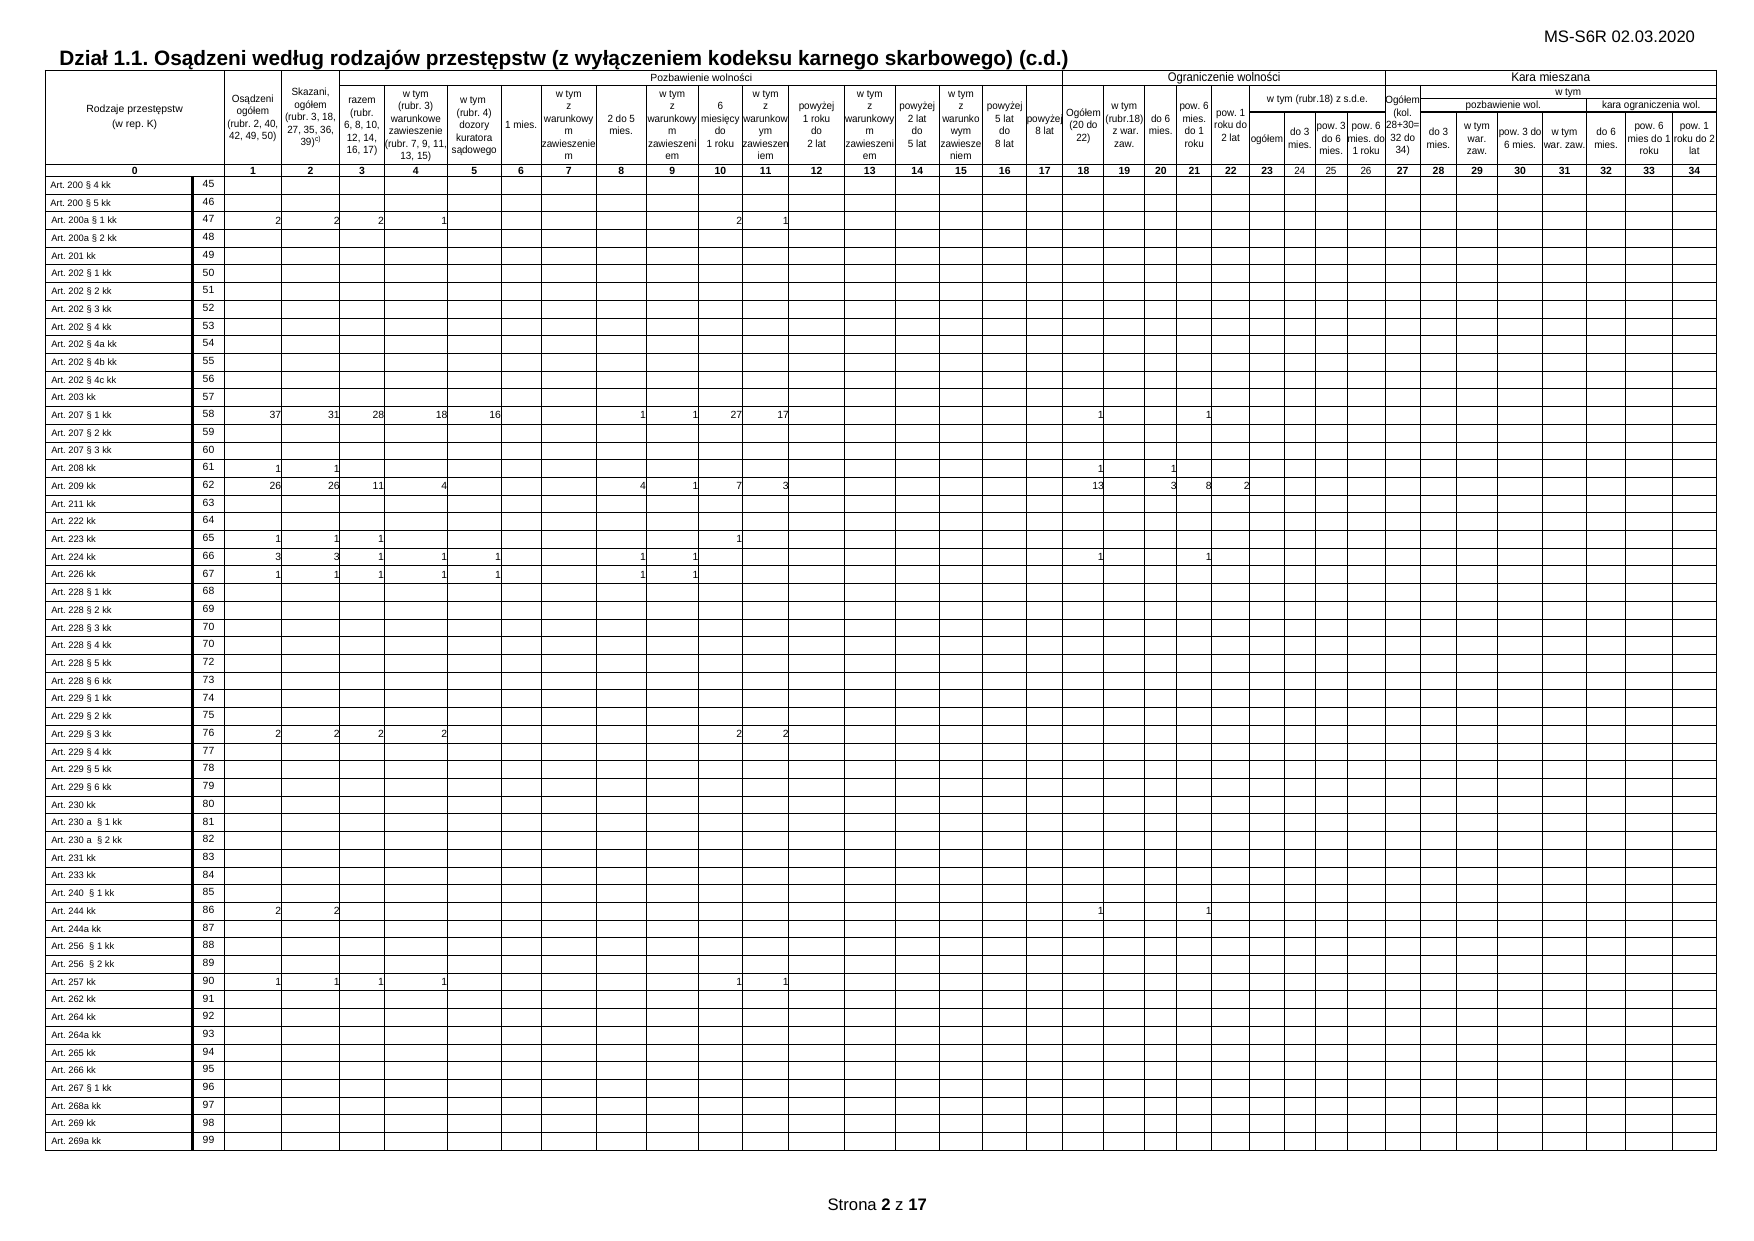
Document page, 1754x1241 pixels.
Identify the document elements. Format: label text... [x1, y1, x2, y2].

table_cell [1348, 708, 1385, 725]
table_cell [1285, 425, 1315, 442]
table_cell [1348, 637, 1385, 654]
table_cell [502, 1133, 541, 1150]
table_cell [1145, 407, 1176, 424]
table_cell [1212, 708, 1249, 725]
table_cell [1457, 301, 1497, 317]
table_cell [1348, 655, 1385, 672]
table_cell [1457, 372, 1497, 388]
table_cell Art. 202 § 4 kk [46, 319, 191, 335]
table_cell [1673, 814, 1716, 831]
table_cell [1386, 372, 1420, 388]
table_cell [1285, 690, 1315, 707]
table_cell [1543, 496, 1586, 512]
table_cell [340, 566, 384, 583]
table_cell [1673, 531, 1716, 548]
table_cell [542, 301, 596, 317]
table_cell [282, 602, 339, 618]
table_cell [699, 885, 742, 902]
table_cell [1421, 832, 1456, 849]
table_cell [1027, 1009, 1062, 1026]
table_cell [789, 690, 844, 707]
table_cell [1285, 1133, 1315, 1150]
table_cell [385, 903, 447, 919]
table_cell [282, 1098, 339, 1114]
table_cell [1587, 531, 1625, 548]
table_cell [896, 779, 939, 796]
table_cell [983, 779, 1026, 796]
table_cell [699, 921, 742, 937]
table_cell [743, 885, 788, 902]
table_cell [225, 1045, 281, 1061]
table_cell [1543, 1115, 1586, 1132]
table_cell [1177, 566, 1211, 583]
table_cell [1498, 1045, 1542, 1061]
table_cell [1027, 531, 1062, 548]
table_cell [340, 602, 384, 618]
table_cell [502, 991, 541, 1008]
table_cell [647, 248, 698, 264]
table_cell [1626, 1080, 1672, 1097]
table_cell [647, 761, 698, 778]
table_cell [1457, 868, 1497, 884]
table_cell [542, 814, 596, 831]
table_cell [1587, 372, 1625, 388]
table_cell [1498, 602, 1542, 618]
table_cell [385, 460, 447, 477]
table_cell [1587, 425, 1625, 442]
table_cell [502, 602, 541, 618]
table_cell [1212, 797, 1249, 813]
table_cell [845, 230, 895, 247]
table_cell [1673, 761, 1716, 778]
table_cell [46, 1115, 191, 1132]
table_cell [340, 354, 384, 371]
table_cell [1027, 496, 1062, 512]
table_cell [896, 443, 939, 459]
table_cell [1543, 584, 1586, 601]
table_cell [1250, 283, 1284, 300]
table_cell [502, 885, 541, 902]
table_cell razem (rubr. 6, 8, 10, 12, 14, 16, 17) [340, 86, 384, 164]
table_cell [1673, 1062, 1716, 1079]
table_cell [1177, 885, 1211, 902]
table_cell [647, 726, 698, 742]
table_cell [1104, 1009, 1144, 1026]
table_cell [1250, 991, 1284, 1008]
table_cell 31 [282, 407, 339, 424]
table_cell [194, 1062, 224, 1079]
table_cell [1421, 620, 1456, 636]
table_cell [789, 372, 844, 388]
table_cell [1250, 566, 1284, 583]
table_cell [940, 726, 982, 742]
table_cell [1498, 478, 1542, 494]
table_cell [1498, 336, 1542, 353]
table_cell [282, 195, 339, 211]
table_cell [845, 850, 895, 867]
table_cell [743, 336, 788, 353]
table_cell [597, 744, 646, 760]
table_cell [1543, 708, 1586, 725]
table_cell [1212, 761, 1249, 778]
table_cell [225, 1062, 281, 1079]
table_cell [340, 319, 384, 335]
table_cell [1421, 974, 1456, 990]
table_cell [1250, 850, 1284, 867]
table_cell [1177, 265, 1211, 282]
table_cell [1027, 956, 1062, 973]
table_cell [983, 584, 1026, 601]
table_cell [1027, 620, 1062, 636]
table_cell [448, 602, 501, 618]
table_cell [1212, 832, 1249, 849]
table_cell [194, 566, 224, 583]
table_cell [1626, 283, 1672, 300]
table_cell [448, 248, 501, 264]
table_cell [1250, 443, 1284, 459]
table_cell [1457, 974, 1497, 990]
table_cell [1145, 177, 1176, 193]
table_cell [1543, 230, 1586, 247]
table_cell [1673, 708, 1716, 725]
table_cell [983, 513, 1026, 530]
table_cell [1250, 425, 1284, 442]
table_cell Ogółem (20 do 22) [1063, 86, 1103, 164]
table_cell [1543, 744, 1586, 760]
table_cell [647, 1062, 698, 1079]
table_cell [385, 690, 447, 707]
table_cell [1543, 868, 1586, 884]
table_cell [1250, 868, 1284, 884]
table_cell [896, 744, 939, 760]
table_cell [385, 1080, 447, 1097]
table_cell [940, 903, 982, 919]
table_cell [699, 195, 742, 211]
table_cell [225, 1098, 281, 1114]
table_cell 46 [194, 195, 224, 211]
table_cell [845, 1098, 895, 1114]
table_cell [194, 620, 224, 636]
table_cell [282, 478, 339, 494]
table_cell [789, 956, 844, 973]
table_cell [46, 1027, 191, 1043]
table_cell [1386, 248, 1420, 264]
table_cell [983, 195, 1026, 211]
table_cell [940, 212, 982, 229]
table_cell [1626, 195, 1672, 211]
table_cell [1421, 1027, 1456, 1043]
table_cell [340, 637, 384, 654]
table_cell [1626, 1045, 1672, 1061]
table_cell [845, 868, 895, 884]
table_cell [385, 389, 447, 406]
table_cell [1348, 283, 1385, 300]
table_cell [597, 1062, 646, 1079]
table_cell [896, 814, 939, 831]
table_cell 58 [194, 407, 224, 424]
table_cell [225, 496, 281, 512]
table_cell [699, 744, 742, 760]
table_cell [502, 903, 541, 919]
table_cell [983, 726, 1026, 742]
table_cell 57 [194, 389, 224, 406]
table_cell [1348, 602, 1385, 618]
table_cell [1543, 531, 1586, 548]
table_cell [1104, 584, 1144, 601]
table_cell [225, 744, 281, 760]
table_cell [1145, 265, 1176, 282]
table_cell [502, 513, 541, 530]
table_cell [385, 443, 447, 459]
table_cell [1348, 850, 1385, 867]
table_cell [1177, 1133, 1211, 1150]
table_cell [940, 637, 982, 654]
table_cell [502, 283, 541, 300]
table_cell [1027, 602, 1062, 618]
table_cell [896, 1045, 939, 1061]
table_cell [1457, 177, 1497, 193]
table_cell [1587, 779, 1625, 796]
table_cell [225, 354, 281, 371]
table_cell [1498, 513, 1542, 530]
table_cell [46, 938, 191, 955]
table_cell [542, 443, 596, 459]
table_cell [1177, 354, 1211, 371]
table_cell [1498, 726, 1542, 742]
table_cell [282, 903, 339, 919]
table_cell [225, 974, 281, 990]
table_cell [1316, 389, 1347, 406]
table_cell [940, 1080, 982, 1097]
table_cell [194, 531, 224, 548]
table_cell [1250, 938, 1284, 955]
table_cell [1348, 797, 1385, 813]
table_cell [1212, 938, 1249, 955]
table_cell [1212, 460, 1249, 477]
table_cell [896, 389, 939, 406]
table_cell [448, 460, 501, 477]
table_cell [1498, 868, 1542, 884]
table_cell [1457, 389, 1497, 406]
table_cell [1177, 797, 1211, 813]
table_cell [983, 248, 1026, 264]
table_cell [448, 354, 501, 371]
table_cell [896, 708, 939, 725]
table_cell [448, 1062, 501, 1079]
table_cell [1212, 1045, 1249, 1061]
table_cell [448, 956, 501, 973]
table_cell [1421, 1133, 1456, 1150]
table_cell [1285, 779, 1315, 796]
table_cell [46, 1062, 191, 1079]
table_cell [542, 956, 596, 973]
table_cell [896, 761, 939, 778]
table_cell [1250, 265, 1284, 282]
table_cell [1626, 301, 1672, 317]
table_cell [542, 389, 596, 406]
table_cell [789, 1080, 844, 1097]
table_cell [1316, 265, 1347, 282]
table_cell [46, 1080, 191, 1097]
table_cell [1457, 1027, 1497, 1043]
table_cell w tym war. zaw. [1457, 113, 1497, 164]
table_cell [1104, 389, 1144, 406]
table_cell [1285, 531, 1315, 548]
table_cell [1316, 319, 1347, 335]
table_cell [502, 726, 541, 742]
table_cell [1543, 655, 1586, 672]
table_cell Art. 202 § 4b kk [46, 354, 191, 371]
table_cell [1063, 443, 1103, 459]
table_cell [502, 177, 541, 193]
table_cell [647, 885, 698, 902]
table_cell [845, 319, 895, 335]
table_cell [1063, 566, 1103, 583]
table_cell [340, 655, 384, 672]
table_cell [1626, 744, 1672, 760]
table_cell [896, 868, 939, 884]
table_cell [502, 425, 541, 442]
table_cell [1498, 248, 1542, 264]
table_cell [542, 248, 596, 264]
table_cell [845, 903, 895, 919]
table_cell Art. 200a § 1 kk [46, 212, 191, 229]
table_cell [1145, 212, 1176, 229]
table_cell [1027, 407, 1062, 424]
table_cell [448, 230, 501, 247]
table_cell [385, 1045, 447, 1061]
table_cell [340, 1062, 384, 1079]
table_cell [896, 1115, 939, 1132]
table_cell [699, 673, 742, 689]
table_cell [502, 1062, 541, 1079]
table_cell [1177, 248, 1211, 264]
table_cell [340, 265, 384, 282]
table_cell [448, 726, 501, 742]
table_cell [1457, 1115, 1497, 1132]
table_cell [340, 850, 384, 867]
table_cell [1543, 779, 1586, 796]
table_cell [1626, 372, 1672, 388]
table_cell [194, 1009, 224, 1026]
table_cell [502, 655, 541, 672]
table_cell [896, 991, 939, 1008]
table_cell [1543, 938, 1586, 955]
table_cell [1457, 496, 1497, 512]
table_cell [597, 336, 646, 353]
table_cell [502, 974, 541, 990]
table_cell [1212, 389, 1249, 406]
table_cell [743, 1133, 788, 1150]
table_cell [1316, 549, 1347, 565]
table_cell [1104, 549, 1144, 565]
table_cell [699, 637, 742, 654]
table_cell [1673, 336, 1716, 353]
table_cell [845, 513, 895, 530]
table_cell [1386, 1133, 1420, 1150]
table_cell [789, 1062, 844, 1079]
table_cell [699, 354, 742, 371]
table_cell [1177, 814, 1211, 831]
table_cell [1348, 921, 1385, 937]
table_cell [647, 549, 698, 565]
table_cell [1177, 212, 1211, 229]
table_cell [1063, 319, 1103, 335]
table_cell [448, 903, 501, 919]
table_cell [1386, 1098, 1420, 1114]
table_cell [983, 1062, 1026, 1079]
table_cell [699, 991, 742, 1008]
table_cell [340, 283, 384, 300]
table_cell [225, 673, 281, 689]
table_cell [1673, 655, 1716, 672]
table_cell [940, 265, 982, 282]
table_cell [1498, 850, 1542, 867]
table_cell [699, 230, 742, 247]
table_cell [1626, 230, 1672, 247]
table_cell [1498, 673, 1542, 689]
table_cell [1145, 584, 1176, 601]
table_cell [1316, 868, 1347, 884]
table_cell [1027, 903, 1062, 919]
table_cell [789, 177, 844, 193]
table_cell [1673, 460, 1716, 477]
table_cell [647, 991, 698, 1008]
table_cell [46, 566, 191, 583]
table_cell [789, 301, 844, 317]
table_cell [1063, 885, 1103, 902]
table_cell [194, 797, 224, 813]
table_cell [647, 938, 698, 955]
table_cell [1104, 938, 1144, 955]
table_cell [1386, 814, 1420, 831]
table_cell [699, 283, 742, 300]
table_cell [1348, 372, 1385, 388]
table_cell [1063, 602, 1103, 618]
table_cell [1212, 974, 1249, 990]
table_cell [542, 212, 596, 229]
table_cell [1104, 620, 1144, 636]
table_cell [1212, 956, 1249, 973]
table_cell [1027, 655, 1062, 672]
table_cell [1316, 372, 1347, 388]
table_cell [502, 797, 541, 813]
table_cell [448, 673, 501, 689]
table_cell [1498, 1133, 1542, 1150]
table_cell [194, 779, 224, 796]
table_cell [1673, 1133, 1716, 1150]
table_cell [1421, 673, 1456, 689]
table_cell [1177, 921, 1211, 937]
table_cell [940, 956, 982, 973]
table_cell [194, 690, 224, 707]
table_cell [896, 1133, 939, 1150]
table_cell [1285, 301, 1315, 317]
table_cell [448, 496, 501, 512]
table_cell [1673, 372, 1716, 388]
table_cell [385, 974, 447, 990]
table_cell [385, 301, 447, 317]
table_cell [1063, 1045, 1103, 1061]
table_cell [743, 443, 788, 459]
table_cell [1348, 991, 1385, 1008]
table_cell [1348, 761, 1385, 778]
table_cell [1285, 265, 1315, 282]
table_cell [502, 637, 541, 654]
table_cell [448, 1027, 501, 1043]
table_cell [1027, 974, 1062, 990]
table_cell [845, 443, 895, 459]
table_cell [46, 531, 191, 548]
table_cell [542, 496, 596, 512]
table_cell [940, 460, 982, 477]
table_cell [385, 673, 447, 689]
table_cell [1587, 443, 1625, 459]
table_cell [1421, 354, 1456, 371]
table_cell [647, 212, 698, 229]
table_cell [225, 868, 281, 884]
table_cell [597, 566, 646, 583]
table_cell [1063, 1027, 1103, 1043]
table_cell [1673, 195, 1716, 211]
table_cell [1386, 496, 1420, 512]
table_cell [282, 336, 339, 353]
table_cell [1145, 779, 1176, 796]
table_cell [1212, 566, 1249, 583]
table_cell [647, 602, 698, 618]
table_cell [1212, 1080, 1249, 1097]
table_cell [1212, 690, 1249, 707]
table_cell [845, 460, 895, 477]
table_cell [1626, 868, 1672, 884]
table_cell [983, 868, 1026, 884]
table_cell [1587, 195, 1625, 211]
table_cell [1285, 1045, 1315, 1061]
table_cell [983, 389, 1026, 406]
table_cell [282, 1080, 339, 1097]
table_cell [789, 319, 844, 335]
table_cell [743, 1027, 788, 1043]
table_cell [542, 319, 596, 335]
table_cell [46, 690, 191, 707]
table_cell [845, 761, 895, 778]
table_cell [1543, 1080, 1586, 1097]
table_cell [1386, 283, 1420, 300]
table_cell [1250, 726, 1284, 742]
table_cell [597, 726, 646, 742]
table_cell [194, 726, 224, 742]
table_cell [1063, 354, 1103, 371]
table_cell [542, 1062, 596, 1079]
table_cell [340, 195, 384, 211]
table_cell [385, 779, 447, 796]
table_cell [1626, 354, 1672, 371]
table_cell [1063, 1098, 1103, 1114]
table_cell [1250, 230, 1284, 247]
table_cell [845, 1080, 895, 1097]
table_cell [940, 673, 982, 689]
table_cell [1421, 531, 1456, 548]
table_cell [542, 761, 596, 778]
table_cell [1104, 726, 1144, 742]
table_cell [1145, 195, 1176, 211]
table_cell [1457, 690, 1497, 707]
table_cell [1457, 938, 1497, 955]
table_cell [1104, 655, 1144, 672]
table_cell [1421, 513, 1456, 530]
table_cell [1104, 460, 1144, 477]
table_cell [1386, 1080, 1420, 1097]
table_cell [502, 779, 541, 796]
table_cell [502, 265, 541, 282]
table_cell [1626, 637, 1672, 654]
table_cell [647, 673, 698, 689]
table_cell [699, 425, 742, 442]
table_cell 2 [699, 212, 742, 229]
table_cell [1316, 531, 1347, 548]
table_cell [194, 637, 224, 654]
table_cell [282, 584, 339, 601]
table_cell [896, 195, 939, 211]
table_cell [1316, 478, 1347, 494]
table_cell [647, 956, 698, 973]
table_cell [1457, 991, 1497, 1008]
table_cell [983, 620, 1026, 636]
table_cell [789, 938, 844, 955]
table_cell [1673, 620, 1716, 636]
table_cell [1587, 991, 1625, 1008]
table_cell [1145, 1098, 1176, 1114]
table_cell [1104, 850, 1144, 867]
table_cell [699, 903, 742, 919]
table_cell [1063, 212, 1103, 229]
table_cell [940, 301, 982, 317]
table_cell 1 [1063, 407, 1103, 424]
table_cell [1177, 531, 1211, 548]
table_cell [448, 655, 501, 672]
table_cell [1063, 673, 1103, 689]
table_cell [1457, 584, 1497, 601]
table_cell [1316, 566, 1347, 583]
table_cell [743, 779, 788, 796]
table_cell [385, 195, 447, 211]
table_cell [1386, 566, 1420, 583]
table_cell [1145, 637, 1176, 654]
table_cell [502, 389, 541, 406]
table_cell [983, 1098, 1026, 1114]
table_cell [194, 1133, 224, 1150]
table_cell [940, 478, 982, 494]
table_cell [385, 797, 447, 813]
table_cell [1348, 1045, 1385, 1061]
table_cell [1543, 354, 1586, 371]
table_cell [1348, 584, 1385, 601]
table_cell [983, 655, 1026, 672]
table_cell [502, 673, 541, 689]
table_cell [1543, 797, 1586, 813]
table_cell [1543, 301, 1586, 317]
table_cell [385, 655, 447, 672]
table_cell [647, 177, 698, 193]
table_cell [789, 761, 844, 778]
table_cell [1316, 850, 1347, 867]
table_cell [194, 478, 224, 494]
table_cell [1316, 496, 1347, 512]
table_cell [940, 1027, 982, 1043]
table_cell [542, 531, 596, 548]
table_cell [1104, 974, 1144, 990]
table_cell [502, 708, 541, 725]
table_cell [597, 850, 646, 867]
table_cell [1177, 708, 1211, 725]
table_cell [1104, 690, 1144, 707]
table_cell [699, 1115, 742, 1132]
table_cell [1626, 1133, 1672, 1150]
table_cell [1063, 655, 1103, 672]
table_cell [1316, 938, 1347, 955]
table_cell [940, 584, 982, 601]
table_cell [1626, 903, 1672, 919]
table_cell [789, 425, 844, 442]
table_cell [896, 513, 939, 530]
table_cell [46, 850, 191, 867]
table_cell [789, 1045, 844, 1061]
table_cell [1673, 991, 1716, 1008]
table_cell [699, 301, 742, 317]
table_cell [1145, 336, 1176, 353]
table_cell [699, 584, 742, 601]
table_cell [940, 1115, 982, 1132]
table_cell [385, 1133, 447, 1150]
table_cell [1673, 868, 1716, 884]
table_cell [1316, 407, 1347, 424]
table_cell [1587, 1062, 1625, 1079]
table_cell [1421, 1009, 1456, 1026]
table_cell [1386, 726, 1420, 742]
table_header Skazani, ogółem (rubr. 3, 18, 27, 35, 36, 39)c) [282, 71, 339, 164]
table_cell [1673, 230, 1716, 247]
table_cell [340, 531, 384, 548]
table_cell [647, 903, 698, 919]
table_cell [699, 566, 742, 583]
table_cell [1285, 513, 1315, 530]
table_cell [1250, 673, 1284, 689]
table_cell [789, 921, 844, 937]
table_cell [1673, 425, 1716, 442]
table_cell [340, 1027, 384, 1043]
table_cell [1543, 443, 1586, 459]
table_cell [1673, 265, 1716, 282]
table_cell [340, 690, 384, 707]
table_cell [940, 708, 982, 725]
table_cell [1673, 283, 1716, 300]
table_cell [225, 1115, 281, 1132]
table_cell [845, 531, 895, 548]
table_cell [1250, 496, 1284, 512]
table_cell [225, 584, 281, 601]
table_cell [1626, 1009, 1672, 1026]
table_cell [597, 212, 646, 229]
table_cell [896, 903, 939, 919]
table_cell [1285, 372, 1315, 388]
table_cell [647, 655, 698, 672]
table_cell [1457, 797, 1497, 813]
table_cell [743, 283, 788, 300]
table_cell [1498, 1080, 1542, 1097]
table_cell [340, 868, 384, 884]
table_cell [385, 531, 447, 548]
table_cell [502, 230, 541, 247]
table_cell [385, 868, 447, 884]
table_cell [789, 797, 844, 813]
table_cell [1212, 212, 1249, 229]
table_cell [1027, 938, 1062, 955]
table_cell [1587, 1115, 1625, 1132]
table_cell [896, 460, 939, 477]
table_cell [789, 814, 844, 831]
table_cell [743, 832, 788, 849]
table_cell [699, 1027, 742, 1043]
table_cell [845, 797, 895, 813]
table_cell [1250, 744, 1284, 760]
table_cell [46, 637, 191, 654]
table_cell Art. 207 § 2 kk [46, 425, 191, 441]
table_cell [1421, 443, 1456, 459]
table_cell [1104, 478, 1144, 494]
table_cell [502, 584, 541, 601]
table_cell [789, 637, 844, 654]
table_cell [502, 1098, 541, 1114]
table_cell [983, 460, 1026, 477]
table_cell [385, 372, 447, 388]
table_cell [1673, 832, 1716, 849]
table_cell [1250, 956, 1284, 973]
table_cell Art. 202 § 2 kk [46, 283, 191, 300]
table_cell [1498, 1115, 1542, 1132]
table_cell [1386, 336, 1420, 353]
table_cell do 3 mies. [1421, 113, 1456, 164]
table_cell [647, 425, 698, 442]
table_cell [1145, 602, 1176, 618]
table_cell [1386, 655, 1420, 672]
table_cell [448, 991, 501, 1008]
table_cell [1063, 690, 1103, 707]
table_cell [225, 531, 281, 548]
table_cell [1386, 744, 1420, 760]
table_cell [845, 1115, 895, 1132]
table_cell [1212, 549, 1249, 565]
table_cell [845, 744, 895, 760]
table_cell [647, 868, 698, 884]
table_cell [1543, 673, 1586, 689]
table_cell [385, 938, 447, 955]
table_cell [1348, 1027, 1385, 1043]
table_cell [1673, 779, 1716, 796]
table_cell ogółem [1250, 113, 1284, 164]
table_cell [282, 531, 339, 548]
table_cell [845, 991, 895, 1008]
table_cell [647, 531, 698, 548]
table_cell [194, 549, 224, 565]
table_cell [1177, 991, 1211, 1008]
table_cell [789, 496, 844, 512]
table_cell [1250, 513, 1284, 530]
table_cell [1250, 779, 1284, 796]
table_cell Ogółem (kol. 28+30=32 do 34) [1386, 86, 1420, 164]
table_cell [1543, 265, 1586, 282]
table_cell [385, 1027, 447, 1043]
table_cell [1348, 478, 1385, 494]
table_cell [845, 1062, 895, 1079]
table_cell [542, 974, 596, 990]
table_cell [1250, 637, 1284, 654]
table_cell [1177, 283, 1211, 300]
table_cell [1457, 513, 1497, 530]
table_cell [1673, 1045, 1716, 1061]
table_cell [1457, 248, 1497, 264]
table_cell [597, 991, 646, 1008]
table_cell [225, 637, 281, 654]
table_cell [789, 230, 844, 247]
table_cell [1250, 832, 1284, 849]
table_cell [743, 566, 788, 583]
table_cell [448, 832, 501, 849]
table_cell [1027, 177, 1062, 193]
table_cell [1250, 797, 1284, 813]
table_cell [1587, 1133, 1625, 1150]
table_cell do 3 mies. [1285, 113, 1315, 164]
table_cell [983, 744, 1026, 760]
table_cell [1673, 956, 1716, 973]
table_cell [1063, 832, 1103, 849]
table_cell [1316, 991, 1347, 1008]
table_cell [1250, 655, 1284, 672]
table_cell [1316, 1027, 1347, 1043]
table_cell Art. 202 § 4c kk [46, 372, 191, 388]
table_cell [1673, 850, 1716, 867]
table_cell Art. 200a § 2 kk [46, 230, 191, 247]
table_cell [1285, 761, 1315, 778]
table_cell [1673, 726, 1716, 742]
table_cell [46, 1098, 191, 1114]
table_cell [225, 336, 281, 353]
table_cell [1316, 195, 1347, 211]
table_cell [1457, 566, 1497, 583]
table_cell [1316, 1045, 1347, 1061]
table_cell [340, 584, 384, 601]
table_cell [542, 407, 596, 424]
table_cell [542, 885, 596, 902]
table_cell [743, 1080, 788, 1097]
table_cell [1348, 248, 1385, 264]
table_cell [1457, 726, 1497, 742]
table_cell [940, 283, 982, 300]
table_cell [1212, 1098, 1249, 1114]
table_cell 2 do 5 mies. [597, 86, 646, 164]
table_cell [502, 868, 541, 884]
table_cell [1421, 301, 1456, 317]
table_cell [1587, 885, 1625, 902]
table_cell [1104, 283, 1144, 300]
table_cell [1104, 230, 1144, 247]
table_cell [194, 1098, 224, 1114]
table_cell [1145, 230, 1176, 247]
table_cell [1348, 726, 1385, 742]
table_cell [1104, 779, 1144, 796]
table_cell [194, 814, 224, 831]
table_cell [1421, 389, 1456, 406]
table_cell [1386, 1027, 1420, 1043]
table_cell [1104, 265, 1144, 282]
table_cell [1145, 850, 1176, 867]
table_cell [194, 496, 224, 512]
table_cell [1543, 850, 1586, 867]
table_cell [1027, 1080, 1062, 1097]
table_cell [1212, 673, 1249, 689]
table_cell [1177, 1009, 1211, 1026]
table_cell [647, 389, 698, 406]
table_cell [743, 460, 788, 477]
table_cell [225, 248, 281, 264]
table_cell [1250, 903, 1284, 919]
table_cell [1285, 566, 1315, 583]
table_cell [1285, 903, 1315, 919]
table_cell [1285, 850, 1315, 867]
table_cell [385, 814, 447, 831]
table_cell [940, 230, 982, 247]
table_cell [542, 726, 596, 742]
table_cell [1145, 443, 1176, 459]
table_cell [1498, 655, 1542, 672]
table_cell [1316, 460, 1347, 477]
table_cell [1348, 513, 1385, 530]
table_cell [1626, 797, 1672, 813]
table_cell [1250, 354, 1284, 371]
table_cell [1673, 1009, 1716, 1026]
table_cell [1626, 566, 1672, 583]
table_cell [983, 212, 1026, 229]
table_cell [1063, 248, 1103, 264]
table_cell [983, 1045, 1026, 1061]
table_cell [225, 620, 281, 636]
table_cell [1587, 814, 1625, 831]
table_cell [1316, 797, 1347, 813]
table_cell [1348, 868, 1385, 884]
table_cell [340, 177, 384, 193]
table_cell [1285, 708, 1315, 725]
table_cell [1587, 177, 1625, 193]
table_cell do 6 mies. [1587, 113, 1625, 164]
table_cell [983, 319, 1026, 335]
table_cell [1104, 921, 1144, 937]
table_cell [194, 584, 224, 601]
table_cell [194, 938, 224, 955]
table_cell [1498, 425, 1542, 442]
table_cell [699, 372, 742, 388]
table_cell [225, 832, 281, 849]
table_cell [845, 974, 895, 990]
table_cell [282, 265, 339, 282]
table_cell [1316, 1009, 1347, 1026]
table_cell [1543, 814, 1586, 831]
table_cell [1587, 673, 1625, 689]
table_cell [1543, 283, 1586, 300]
table_cell [1587, 212, 1625, 229]
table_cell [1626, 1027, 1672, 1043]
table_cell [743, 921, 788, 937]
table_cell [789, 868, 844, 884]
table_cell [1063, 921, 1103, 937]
table_cell [1348, 336, 1385, 353]
table_cell [448, 389, 501, 406]
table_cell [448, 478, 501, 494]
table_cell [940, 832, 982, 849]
table_cell w tym z warunkowym zawieszeniem [940, 86, 982, 164]
table_cell [647, 336, 698, 353]
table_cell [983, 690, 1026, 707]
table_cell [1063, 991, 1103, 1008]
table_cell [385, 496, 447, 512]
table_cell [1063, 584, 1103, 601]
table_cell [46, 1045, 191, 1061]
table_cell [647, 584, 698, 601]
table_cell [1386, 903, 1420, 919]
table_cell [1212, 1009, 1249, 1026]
table_cell [1498, 319, 1542, 335]
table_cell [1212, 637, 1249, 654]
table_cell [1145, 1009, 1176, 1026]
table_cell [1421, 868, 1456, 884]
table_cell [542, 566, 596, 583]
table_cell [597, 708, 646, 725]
table_cell do 6 mies. [1145, 86, 1176, 164]
table_cell [1421, 177, 1456, 193]
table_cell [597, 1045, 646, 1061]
table_cell powyżej 2 lat do 5 lat [896, 86, 939, 164]
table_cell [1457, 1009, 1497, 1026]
table_cell 1 mies. [502, 86, 541, 164]
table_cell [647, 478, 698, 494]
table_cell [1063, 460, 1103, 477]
table_cell [225, 372, 281, 388]
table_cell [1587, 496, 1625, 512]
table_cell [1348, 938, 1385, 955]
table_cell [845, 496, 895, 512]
table_cell [1250, 372, 1284, 388]
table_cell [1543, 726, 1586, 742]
table_cell w tym (rubr.18) z war. zaw. [1104, 86, 1144, 164]
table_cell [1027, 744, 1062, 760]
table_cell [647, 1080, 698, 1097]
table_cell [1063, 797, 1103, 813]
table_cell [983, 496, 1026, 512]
table_cell [225, 265, 281, 282]
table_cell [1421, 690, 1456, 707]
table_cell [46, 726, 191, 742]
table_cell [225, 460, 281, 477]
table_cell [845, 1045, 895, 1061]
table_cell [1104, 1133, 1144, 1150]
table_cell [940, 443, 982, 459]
table_cell [983, 301, 1026, 317]
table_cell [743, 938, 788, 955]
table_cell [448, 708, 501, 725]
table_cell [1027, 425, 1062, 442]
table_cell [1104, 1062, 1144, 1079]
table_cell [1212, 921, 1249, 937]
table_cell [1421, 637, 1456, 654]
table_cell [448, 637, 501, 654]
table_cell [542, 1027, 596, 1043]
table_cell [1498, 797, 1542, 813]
table_cell [1027, 301, 1062, 317]
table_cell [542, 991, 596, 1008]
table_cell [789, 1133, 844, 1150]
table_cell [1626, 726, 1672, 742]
table_cell [1285, 389, 1315, 406]
table_cell [1348, 354, 1385, 371]
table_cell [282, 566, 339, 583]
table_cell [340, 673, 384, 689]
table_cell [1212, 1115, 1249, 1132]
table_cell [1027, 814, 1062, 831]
table_header Osądzeni ogółem (rubr. 2, 40, 42, 49, 50) [225, 71, 281, 164]
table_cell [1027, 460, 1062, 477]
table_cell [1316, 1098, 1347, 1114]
table_cell Art. 207 § 1 kk [46, 407, 191, 424]
table_cell [1027, 283, 1062, 300]
table_cell [1626, 336, 1672, 353]
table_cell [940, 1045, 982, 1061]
table_cell [1027, 389, 1062, 406]
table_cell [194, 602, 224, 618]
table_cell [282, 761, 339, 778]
table_cell 18 [385, 407, 447, 424]
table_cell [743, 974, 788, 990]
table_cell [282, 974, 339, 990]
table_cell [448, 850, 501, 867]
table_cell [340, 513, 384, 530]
table_cell 55 [194, 354, 224, 371]
table_cell [542, 265, 596, 282]
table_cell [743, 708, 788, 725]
table_cell [1104, 407, 1144, 424]
table_cell [1421, 248, 1456, 264]
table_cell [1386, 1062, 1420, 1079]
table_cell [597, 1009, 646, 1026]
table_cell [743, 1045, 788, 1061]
table_header Ograniczenie wolności [1063, 71, 1385, 85]
table_cell [1250, 407, 1284, 424]
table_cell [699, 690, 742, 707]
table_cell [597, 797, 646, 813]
table_cell [1587, 283, 1625, 300]
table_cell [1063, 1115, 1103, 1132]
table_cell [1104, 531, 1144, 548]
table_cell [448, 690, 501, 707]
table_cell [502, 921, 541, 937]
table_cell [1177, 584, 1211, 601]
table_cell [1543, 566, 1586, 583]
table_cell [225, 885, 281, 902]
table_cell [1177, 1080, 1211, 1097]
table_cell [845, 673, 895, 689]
table_cell [1212, 230, 1249, 247]
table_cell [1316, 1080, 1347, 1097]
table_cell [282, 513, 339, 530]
table_cell [1673, 248, 1716, 264]
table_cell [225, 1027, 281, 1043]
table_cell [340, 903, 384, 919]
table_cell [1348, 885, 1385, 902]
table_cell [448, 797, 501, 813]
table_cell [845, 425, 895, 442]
table_cell [1348, 301, 1385, 317]
table_cell w tym (rubr. 4) dozory kuratora sądowego [448, 86, 501, 164]
table_cell [896, 319, 939, 335]
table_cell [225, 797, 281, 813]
table_cell [1212, 319, 1249, 335]
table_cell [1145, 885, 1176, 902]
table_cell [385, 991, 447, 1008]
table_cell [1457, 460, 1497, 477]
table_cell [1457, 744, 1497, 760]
table_cell 1 [1177, 407, 1211, 424]
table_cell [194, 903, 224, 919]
table_cell [448, 336, 501, 353]
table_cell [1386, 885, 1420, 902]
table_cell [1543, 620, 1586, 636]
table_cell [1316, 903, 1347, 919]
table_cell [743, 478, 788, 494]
table_cell [845, 212, 895, 229]
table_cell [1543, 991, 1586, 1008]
table_cell [1063, 177, 1103, 193]
table_cell [1498, 301, 1542, 317]
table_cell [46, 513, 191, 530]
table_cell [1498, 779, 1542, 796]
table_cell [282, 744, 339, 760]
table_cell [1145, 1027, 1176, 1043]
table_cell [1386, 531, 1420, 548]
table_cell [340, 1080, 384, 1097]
table_cell [1673, 177, 1716, 193]
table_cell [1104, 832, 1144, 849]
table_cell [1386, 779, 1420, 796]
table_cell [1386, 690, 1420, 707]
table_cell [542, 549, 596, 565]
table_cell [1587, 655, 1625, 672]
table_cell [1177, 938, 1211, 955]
table_cell [282, 301, 339, 317]
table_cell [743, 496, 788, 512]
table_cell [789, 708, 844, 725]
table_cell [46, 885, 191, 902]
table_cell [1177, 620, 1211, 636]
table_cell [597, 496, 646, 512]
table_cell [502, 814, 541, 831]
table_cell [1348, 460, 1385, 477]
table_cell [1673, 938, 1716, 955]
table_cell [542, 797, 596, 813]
table_cell [282, 248, 339, 264]
table_cell [1177, 301, 1211, 317]
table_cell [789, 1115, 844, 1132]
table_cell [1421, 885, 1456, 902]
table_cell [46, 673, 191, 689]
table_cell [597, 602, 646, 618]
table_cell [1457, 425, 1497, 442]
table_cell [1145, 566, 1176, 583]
table_cell [940, 389, 982, 406]
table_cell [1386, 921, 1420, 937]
table_cell [743, 319, 788, 335]
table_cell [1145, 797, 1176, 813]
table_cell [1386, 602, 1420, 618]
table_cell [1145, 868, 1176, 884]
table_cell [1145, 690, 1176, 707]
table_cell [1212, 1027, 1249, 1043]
table_cell [1104, 319, 1144, 335]
table_cell [1386, 354, 1420, 371]
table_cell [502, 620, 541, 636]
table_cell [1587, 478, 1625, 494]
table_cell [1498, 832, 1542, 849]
table_cell [502, 354, 541, 371]
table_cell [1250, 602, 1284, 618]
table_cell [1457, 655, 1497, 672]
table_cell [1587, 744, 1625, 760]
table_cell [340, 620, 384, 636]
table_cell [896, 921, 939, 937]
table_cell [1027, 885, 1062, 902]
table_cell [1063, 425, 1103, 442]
table_cell [1285, 248, 1315, 264]
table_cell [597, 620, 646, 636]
table_cell [1285, 319, 1315, 335]
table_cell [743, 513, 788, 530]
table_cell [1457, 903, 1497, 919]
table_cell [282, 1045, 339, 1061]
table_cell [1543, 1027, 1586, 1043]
table_cell [1177, 195, 1211, 211]
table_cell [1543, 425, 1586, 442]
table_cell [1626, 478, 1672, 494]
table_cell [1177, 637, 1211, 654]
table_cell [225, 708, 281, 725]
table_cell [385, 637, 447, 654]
table_cell [1316, 336, 1347, 353]
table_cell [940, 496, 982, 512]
table_cell pow. 3 do 6 mies. [1498, 113, 1542, 164]
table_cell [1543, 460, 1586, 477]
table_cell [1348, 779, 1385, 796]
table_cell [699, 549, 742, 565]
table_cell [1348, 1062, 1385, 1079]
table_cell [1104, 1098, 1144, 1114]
table_cell [1063, 336, 1103, 353]
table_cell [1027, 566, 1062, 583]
table_cell Art. 201 kk [46, 248, 191, 264]
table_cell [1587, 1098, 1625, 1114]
table_cell [1250, 319, 1284, 335]
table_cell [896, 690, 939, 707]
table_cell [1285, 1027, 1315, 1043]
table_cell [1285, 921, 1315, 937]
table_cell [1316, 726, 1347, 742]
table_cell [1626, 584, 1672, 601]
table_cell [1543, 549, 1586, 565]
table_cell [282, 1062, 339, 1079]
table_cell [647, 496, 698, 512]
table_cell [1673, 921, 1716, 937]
table_cell [1626, 319, 1672, 335]
table_cell [845, 248, 895, 264]
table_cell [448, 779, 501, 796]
table_cell [845, 265, 895, 282]
table_cell 54 [194, 336, 224, 353]
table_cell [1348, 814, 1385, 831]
table_cell [647, 283, 698, 300]
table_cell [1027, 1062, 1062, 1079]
table_cell [699, 177, 742, 193]
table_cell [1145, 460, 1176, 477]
table_cell [1457, 283, 1497, 300]
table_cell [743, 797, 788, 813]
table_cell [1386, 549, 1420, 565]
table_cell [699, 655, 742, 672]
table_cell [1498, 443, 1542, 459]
table_cell [340, 389, 384, 406]
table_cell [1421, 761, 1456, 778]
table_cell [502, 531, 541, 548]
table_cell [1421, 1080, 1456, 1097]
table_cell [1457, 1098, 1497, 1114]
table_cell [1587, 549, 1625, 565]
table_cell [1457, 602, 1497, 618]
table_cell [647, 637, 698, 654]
table_cell [597, 177, 646, 193]
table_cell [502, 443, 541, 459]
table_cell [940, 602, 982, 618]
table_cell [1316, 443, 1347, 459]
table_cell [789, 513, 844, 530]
table_cell [1498, 372, 1542, 388]
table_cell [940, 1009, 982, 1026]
table_cell 53 [194, 319, 224, 335]
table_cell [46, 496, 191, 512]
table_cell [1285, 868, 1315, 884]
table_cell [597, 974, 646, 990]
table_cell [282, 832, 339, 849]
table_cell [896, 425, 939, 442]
table_cell [1104, 177, 1144, 193]
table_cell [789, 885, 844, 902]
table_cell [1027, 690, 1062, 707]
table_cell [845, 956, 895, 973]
table_cell [1285, 230, 1315, 247]
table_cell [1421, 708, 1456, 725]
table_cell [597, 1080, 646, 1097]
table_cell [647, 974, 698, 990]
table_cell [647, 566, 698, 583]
table_cell [1386, 177, 1420, 193]
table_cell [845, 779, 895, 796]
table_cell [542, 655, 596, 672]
table_cell 1 [647, 407, 698, 424]
table_cell [1027, 195, 1062, 211]
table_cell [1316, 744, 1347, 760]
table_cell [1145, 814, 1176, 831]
table_cell [789, 283, 844, 300]
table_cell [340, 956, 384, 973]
table_cell [1386, 265, 1420, 282]
table_cell [1587, 407, 1625, 424]
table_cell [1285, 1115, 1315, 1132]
table_header Kara mieszana [1386, 71, 1716, 85]
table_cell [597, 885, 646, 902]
table_cell [1250, 177, 1284, 193]
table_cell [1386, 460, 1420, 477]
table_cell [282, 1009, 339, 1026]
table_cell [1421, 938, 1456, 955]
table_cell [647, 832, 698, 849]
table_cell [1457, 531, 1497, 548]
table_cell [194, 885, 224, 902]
table_cell 59 [194, 425, 224, 441]
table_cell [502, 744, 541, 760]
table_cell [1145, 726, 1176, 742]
table_cell 1 [743, 212, 788, 229]
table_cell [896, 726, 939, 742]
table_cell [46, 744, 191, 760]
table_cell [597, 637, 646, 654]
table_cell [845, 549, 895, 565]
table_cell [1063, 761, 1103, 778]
table_cell [597, 319, 646, 335]
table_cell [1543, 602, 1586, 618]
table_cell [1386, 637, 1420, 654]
table_cell powyżej 1 roku do 2 lat [789, 86, 844, 164]
table_cell [1212, 195, 1249, 211]
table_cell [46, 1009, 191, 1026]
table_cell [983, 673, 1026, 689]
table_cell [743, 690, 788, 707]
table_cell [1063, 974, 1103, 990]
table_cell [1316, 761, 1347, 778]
table_cell [502, 212, 541, 229]
table_cell [1348, 319, 1385, 335]
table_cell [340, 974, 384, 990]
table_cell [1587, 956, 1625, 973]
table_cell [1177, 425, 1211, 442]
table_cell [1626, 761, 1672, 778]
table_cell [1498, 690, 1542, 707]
table_cell [940, 177, 982, 193]
table_cell [1457, 212, 1497, 229]
table_cell [1543, 177, 1586, 193]
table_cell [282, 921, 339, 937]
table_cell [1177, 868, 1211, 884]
table_cell [1626, 389, 1672, 406]
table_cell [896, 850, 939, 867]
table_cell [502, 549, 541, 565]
table_cell [1250, 195, 1284, 211]
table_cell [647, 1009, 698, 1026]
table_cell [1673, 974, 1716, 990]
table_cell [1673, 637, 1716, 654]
table_cell [1673, 389, 1716, 406]
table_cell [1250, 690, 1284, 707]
table_cell [743, 301, 788, 317]
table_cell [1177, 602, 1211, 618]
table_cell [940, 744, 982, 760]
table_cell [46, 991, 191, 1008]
table_cell [699, 265, 742, 282]
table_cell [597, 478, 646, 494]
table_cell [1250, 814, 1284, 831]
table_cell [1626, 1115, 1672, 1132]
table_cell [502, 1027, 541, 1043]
table_cell [896, 283, 939, 300]
table_cell [647, 319, 698, 335]
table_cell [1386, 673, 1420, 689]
table_cell [597, 230, 646, 247]
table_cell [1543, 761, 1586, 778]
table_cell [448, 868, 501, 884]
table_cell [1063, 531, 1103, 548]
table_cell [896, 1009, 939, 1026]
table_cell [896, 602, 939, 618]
table_cell [542, 336, 596, 353]
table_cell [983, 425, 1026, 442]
table_cell [896, 177, 939, 193]
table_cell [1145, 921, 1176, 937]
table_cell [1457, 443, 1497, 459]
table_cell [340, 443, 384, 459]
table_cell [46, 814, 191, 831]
table_cell [1285, 336, 1315, 353]
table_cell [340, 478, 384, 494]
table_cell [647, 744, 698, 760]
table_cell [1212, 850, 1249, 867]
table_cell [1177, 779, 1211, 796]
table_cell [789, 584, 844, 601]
table_cell [983, 283, 1026, 300]
table_cell [385, 319, 447, 335]
table_cell [502, 407, 541, 424]
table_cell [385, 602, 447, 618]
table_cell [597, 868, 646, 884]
table_cell [225, 301, 281, 317]
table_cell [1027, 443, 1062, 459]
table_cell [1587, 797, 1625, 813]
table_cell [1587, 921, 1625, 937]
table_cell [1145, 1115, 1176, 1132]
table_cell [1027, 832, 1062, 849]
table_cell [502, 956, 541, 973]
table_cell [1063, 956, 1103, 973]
table_cell [1285, 407, 1315, 424]
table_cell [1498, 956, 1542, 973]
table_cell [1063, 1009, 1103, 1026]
table_cell [1027, 248, 1062, 264]
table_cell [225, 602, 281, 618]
table_cell Art. 200 § 5 kk [46, 195, 191, 211]
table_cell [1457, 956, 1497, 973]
table_cell [597, 283, 646, 300]
table_cell [1316, 301, 1347, 317]
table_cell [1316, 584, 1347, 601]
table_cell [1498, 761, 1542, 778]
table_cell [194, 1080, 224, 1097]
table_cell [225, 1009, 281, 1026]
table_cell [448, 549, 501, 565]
table_cell [789, 354, 844, 371]
table_cell [1104, 301, 1144, 317]
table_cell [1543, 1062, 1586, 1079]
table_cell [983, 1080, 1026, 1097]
table_cell Art. 203 kk [46, 389, 191, 406]
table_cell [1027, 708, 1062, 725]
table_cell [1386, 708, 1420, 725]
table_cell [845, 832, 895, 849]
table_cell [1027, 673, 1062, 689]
table_cell [1250, 389, 1284, 406]
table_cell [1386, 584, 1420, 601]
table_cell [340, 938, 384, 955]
table_cell [282, 425, 339, 441]
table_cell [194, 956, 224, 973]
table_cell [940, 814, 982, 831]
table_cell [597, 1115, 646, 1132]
table_cell [1421, 212, 1456, 229]
table_cell [1348, 230, 1385, 247]
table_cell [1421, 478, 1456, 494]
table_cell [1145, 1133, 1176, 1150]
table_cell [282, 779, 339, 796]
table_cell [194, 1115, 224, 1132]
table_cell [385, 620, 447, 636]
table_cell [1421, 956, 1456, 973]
table_cell w tym (rubr. 3) warunkowe zawieszenie (rubr. 7, 9, 11, 13, 15) [385, 86, 447, 164]
table_cell [1587, 319, 1625, 335]
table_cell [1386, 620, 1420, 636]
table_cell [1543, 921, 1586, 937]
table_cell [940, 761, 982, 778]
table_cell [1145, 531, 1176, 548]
table_cell Art. 200 § 4 kk [46, 177, 191, 193]
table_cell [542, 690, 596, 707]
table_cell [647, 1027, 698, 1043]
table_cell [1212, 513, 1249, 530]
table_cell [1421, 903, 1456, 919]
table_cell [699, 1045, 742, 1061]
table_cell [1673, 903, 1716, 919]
table_cell [502, 248, 541, 264]
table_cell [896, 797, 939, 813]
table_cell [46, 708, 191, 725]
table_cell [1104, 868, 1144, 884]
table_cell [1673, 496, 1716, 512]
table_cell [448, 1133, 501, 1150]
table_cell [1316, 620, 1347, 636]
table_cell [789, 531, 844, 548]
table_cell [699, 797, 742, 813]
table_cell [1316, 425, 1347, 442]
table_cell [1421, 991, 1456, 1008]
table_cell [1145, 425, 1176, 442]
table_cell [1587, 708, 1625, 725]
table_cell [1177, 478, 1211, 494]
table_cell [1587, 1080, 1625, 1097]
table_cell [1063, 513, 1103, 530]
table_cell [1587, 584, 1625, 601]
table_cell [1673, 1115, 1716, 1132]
table_cell [542, 195, 596, 211]
table_cell [1104, 195, 1144, 211]
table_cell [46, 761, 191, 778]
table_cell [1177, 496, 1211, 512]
table_cell 51 [194, 283, 224, 300]
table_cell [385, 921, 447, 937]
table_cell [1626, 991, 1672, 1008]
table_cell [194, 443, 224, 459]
table_cell [789, 212, 844, 229]
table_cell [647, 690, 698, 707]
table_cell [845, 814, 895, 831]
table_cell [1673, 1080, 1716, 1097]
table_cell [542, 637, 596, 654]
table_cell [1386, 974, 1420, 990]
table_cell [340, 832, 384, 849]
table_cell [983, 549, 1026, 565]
table_cell [647, 301, 698, 317]
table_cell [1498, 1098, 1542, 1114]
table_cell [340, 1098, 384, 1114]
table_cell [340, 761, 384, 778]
table_cell [983, 372, 1026, 388]
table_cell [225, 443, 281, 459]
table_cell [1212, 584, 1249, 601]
table_cell [1421, 372, 1456, 388]
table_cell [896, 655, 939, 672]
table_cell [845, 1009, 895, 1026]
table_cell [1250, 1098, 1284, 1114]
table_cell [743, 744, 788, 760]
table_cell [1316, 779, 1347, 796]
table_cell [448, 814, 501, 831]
table_cell [502, 301, 541, 317]
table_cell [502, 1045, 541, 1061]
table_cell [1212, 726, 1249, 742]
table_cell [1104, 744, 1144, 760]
table_cell 1 [597, 407, 646, 424]
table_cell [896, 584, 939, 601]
table_cell [845, 336, 895, 353]
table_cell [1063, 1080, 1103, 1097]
table_cell [1587, 301, 1625, 317]
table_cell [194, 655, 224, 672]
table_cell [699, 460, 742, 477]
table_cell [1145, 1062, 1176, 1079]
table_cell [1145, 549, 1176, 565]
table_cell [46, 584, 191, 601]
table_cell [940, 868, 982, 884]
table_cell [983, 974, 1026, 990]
table_cell [1250, 301, 1284, 317]
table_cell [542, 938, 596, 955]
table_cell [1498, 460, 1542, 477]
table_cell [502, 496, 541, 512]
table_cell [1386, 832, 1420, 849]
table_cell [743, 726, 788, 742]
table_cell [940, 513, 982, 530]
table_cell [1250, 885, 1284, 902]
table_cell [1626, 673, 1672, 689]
table_cell [743, 372, 788, 388]
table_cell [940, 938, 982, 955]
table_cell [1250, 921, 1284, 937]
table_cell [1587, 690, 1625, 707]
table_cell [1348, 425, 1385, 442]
table_cell [896, 212, 939, 229]
table_cell [1027, 354, 1062, 371]
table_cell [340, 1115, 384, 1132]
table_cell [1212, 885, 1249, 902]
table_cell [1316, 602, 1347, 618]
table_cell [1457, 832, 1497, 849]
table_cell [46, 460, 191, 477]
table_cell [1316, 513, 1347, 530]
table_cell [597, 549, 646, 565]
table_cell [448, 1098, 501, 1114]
table_cell [340, 425, 384, 441]
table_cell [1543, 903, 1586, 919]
table_cell [597, 248, 646, 264]
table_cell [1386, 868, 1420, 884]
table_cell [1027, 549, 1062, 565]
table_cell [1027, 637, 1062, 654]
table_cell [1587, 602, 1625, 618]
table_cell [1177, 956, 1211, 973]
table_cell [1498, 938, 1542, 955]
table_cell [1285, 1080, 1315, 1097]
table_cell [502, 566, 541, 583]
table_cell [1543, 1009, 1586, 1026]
table_cell [1626, 265, 1672, 282]
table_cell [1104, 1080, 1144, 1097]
table_cell [699, 389, 742, 406]
table_cell [1316, 283, 1347, 300]
table_cell [597, 354, 646, 371]
table_cell [385, 265, 447, 282]
table_cell [699, 319, 742, 335]
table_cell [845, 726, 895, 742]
table_cell [1673, 407, 1716, 424]
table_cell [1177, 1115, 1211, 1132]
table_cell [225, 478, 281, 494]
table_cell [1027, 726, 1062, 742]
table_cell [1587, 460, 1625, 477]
table_cell [845, 301, 895, 317]
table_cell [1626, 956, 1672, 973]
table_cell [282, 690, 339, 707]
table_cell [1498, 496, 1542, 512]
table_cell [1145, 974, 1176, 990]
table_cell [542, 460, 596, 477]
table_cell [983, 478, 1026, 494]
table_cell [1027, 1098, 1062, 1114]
table_cell [743, 248, 788, 264]
table_cell [225, 177, 281, 193]
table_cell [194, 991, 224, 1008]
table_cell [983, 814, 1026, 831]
table_cell [1626, 407, 1672, 424]
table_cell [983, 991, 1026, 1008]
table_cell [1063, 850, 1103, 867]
table_cell [1063, 301, 1103, 317]
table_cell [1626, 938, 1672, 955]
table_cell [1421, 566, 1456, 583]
table_cell [1027, 230, 1062, 247]
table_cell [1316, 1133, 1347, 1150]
table_cell [1104, 336, 1144, 353]
table_cell 48 [194, 230, 224, 247]
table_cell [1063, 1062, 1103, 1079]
table_cell [1145, 283, 1176, 300]
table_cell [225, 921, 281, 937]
table_cell [1063, 265, 1103, 282]
table_cell [1543, 407, 1586, 424]
table_cell [983, 354, 1026, 371]
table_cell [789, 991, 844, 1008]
table_cell [983, 177, 1026, 193]
table_cell [385, 230, 447, 247]
table_cell [225, 230, 281, 247]
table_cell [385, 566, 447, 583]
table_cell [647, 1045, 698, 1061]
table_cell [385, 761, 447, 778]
table_cell [542, 283, 596, 300]
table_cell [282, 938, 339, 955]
table_cell [340, 301, 384, 317]
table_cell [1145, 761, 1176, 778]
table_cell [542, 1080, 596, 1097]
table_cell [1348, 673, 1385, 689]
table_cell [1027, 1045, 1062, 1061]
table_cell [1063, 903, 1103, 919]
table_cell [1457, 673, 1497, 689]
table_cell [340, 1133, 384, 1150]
table_cell [1177, 372, 1211, 388]
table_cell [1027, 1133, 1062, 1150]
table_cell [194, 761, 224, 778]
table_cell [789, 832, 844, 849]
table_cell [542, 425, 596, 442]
table_cell [597, 372, 646, 388]
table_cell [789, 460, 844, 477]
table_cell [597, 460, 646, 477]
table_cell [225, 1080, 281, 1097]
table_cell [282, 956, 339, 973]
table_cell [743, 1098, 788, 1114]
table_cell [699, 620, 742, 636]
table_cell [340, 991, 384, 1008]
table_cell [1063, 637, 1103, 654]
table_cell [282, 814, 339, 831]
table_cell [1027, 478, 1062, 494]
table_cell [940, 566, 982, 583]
table_cell [282, 177, 339, 193]
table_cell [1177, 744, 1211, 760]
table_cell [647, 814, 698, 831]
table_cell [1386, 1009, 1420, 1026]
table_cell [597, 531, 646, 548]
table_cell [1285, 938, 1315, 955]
table_cell 2 [225, 212, 281, 229]
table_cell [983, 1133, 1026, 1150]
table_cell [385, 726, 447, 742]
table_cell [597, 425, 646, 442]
table_cell [983, 407, 1026, 424]
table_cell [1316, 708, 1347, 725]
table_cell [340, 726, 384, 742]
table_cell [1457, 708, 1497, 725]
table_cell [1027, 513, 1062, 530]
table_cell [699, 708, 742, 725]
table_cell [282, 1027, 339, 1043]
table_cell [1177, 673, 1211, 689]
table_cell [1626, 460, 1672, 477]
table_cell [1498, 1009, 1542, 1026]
table_cell [1543, 212, 1586, 229]
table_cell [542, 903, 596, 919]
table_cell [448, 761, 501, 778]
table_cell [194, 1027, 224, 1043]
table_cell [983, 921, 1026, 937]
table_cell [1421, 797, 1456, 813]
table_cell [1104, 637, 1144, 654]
table_cell [1457, 319, 1497, 335]
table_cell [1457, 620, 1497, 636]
table_header Rodzaje przestępstw (w rep. K) [46, 71, 224, 164]
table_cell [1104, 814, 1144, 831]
table_cell [1348, 389, 1385, 406]
table_cell 47 [194, 212, 224, 229]
table_cell [983, 336, 1026, 353]
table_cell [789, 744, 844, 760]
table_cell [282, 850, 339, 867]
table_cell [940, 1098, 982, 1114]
table_cell [1063, 389, 1103, 406]
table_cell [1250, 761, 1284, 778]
table_cell [647, 230, 698, 247]
table_cell 16 [448, 407, 501, 424]
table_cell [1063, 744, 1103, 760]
table_cell [1212, 372, 1249, 388]
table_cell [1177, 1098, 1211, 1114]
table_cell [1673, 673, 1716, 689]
table_cell [282, 389, 339, 406]
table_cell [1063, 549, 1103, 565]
table_cell [1587, 248, 1625, 264]
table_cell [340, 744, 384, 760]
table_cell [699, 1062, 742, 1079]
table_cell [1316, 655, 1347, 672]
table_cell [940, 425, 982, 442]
table_cell [1498, 354, 1542, 371]
table_header Pozbawienie wolności [340, 71, 1062, 85]
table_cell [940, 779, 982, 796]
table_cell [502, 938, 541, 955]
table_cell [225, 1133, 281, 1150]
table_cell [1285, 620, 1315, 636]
table_cell [1212, 248, 1249, 264]
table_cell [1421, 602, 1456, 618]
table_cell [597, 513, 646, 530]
table_cell [597, 301, 646, 317]
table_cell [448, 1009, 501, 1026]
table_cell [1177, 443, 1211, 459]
table_cell [1587, 265, 1625, 282]
table_cell [845, 407, 895, 424]
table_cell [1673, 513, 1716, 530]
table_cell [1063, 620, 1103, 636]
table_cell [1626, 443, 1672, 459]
table_cell [385, 336, 447, 353]
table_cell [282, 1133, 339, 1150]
table_cell [1316, 230, 1347, 247]
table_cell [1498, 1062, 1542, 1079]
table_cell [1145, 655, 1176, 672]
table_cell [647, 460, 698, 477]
table_cell [983, 265, 1026, 282]
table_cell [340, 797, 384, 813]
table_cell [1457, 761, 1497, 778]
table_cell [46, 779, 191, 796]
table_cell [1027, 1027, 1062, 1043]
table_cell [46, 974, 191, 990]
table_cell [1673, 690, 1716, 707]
table_cell pow. 1 roku do 2 lat [1212, 86, 1249, 164]
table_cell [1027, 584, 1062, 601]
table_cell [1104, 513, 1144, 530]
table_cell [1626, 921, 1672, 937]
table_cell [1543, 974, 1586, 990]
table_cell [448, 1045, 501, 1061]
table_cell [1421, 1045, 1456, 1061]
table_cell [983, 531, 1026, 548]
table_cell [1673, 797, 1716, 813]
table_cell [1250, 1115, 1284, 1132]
table_cell [1543, 195, 1586, 211]
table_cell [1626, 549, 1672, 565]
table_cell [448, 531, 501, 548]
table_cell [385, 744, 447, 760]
table_cell [542, 354, 596, 371]
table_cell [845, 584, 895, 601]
table_cell [1386, 212, 1420, 229]
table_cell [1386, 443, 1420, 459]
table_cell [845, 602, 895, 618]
table_cell [542, 177, 596, 193]
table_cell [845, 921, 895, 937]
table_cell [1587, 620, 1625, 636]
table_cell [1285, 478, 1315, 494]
table_cell 6 miesięcy do 1 roku [699, 86, 742, 164]
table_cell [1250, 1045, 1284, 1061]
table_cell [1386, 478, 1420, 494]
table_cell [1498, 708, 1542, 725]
table_cell [743, 195, 788, 211]
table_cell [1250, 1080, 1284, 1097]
table_cell [225, 425, 281, 441]
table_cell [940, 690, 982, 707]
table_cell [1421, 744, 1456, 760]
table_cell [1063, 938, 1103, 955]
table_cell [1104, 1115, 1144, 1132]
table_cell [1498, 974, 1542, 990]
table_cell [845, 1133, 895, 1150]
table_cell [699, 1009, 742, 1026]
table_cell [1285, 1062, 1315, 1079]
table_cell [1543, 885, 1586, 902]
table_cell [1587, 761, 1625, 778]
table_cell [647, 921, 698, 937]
table_cell [1027, 336, 1062, 353]
text Dział 1.1. Osądzeni według rodzajów przestępstw (z wyłączeniem kodeksu karnego skarbowego) (c.d.) [59, 46, 1695, 70]
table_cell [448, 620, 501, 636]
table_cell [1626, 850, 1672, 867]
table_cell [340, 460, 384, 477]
table_cell [1543, 372, 1586, 388]
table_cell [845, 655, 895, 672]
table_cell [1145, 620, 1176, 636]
table_cell [1212, 177, 1249, 193]
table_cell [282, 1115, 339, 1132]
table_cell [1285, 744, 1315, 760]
table_cell [1673, 301, 1716, 317]
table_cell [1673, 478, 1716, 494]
table_cell [1587, 389, 1625, 406]
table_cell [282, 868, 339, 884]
table_cell [225, 389, 281, 406]
table_cell [1626, 248, 1672, 264]
table_cell [845, 372, 895, 388]
table_cell [448, 283, 501, 300]
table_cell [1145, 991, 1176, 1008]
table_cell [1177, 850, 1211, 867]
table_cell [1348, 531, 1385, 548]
table_cell [385, 425, 447, 441]
table_cell [1177, 177, 1211, 193]
table_cell [1421, 319, 1456, 335]
table_cell [896, 265, 939, 282]
table_cell [1027, 265, 1062, 282]
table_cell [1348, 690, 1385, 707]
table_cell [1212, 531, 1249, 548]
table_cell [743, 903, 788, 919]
table_cell [448, 212, 501, 229]
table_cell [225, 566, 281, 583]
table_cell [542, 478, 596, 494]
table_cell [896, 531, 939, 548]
table_cell [1285, 283, 1315, 300]
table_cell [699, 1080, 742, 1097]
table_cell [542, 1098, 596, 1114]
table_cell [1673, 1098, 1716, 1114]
table_cell [699, 336, 742, 353]
table_cell [743, 230, 788, 247]
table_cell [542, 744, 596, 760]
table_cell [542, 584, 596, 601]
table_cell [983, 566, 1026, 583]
table_cell [1285, 177, 1315, 193]
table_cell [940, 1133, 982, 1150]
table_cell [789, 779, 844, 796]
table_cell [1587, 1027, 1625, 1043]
table_cell [789, 389, 844, 406]
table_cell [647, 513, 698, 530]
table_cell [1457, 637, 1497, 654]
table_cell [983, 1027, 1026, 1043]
table_cell [1316, 212, 1347, 229]
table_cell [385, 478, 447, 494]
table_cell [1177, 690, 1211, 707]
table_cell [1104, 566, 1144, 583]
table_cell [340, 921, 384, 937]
table_cell 17 [743, 407, 788, 424]
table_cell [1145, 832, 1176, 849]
table_cell pow. 1 roku do 2 lat [1673, 113, 1716, 164]
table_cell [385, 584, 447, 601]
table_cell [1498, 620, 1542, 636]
table_cell [940, 336, 982, 353]
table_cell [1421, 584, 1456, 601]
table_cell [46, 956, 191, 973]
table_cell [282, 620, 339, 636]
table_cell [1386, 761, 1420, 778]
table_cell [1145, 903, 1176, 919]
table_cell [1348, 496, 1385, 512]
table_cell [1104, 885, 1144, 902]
table_cell [845, 389, 895, 406]
table_cell [845, 354, 895, 371]
table_cell [1421, 195, 1456, 211]
table_cell [385, 354, 447, 371]
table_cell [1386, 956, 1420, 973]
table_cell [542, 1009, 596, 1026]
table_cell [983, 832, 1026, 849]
table_cell [1177, 336, 1211, 353]
table_cell [1673, 354, 1716, 371]
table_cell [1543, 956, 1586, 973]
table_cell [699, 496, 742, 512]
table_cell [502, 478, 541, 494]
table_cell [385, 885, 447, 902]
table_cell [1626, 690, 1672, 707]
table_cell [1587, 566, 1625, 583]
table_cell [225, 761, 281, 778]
table_cell [1285, 195, 1315, 211]
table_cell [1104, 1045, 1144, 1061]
table_cell 49 [194, 248, 224, 264]
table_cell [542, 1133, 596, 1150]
table_cell [282, 319, 339, 335]
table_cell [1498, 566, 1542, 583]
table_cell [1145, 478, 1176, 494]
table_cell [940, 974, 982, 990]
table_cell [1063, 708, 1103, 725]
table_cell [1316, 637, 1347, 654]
table_cell [385, 283, 447, 300]
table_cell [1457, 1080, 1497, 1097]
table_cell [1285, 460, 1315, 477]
table_cell Art. 202 § 4a kk [46, 336, 191, 353]
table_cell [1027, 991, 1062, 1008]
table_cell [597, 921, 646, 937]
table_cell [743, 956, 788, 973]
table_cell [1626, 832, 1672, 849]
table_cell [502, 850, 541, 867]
table_cell [896, 336, 939, 353]
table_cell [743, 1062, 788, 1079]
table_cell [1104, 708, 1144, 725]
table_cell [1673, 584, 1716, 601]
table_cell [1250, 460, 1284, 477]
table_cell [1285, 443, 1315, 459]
table_cell [1498, 177, 1542, 193]
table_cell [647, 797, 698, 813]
table_cell [1348, 265, 1385, 282]
table_cell [789, 336, 844, 353]
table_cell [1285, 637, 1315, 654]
table_cell [1457, 230, 1497, 247]
table_cell [1212, 283, 1249, 300]
table_cell [699, 248, 742, 264]
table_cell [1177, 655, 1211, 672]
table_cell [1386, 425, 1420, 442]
table_cell [340, 230, 384, 247]
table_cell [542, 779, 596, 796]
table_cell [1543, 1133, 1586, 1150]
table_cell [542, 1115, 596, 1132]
table_cell [1177, 319, 1211, 335]
table_cell Art. 202 § 1 kk [46, 265, 191, 282]
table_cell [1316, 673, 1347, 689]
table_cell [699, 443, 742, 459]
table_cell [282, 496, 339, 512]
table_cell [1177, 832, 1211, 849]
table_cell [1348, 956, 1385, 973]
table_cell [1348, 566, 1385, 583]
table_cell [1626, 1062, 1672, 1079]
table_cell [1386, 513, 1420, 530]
table_cell [1145, 372, 1176, 388]
table_cell [1250, 248, 1284, 264]
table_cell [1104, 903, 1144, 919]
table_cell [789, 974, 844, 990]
table_cell [940, 248, 982, 264]
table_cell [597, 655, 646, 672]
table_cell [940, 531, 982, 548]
table_cell [1285, 354, 1315, 371]
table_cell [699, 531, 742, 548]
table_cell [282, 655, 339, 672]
table_cell [225, 283, 281, 300]
table_cell [1104, 212, 1144, 229]
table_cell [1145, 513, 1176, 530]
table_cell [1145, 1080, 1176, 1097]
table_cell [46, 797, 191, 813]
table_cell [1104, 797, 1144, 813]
table_cell 56 [194, 372, 224, 388]
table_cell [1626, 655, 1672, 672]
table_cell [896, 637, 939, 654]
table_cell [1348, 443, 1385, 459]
table_cell [1457, 195, 1497, 211]
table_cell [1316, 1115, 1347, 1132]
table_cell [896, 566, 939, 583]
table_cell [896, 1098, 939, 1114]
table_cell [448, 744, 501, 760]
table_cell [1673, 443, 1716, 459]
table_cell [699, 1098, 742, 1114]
table_cell [1348, 195, 1385, 211]
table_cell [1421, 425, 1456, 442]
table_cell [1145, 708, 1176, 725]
table_cell [1104, 248, 1144, 264]
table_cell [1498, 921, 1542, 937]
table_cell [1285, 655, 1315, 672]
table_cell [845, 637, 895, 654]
table_cell [1316, 177, 1347, 193]
table_cell [896, 407, 939, 424]
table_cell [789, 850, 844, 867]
table_cell [542, 230, 596, 247]
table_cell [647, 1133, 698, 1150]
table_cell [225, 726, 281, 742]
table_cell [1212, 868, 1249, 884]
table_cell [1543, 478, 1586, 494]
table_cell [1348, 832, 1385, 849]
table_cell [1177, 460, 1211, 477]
table_cell [385, 248, 447, 264]
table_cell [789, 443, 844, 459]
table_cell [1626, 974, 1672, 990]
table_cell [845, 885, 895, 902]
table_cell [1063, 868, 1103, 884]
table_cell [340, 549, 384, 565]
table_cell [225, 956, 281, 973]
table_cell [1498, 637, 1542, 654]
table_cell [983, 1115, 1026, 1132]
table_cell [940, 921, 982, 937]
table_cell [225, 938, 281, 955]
table_cell [1498, 283, 1542, 300]
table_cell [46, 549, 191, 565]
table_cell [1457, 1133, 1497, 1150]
table_cell [1421, 230, 1456, 247]
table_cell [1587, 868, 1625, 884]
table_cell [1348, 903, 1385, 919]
table_cell [282, 230, 339, 247]
table_cell 50 [194, 265, 224, 282]
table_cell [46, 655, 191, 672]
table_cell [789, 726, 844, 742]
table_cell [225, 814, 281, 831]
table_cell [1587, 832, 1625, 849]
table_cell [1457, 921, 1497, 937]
table_cell powyżej 5 lat do 8 lat [983, 86, 1026, 164]
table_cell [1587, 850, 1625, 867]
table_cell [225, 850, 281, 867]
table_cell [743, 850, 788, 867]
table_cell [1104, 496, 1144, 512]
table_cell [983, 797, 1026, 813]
table_cell [1316, 248, 1347, 264]
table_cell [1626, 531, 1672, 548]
table_cell [1498, 265, 1542, 282]
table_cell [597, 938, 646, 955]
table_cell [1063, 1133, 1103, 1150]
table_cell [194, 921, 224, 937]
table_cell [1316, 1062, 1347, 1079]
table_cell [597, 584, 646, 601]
table_cell [1145, 319, 1176, 335]
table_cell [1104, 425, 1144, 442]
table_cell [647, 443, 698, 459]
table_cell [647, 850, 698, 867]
table_cell [647, 265, 698, 282]
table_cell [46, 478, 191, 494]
table_cell [225, 319, 281, 335]
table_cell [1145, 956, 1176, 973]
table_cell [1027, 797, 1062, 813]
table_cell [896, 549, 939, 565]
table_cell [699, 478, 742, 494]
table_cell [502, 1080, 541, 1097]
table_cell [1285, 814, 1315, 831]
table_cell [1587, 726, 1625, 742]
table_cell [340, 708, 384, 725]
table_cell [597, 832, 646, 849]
table_cell [1587, 230, 1625, 247]
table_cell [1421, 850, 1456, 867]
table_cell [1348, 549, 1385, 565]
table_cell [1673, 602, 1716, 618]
table_cell pow. 3 do 6 mies. [1316, 113, 1347, 164]
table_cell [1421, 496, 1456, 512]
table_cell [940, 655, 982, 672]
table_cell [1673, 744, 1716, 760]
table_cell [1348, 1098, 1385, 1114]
table_cell [1498, 212, 1542, 229]
table_cell w tym (rubr.18) z s.d.e. [1250, 86, 1385, 111]
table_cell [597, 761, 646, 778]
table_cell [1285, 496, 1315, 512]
table_cell [1027, 372, 1062, 388]
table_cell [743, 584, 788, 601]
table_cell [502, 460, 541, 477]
table_cell 37 [225, 407, 281, 424]
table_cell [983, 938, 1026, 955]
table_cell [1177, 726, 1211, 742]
table_cell [1063, 372, 1103, 388]
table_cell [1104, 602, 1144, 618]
table_cell [1386, 389, 1420, 406]
table_cell 28 [340, 407, 384, 424]
table_cell [743, 265, 788, 282]
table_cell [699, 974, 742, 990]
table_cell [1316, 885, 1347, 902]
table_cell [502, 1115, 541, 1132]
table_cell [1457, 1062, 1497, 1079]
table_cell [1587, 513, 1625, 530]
table_cell [1212, 265, 1249, 282]
table_cell [1587, 354, 1625, 371]
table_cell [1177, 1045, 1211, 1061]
table_cell [845, 283, 895, 300]
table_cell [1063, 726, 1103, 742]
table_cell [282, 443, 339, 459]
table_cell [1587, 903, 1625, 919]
table_cell [896, 372, 939, 388]
table_cell [1386, 301, 1420, 317]
table_cell [1063, 195, 1103, 211]
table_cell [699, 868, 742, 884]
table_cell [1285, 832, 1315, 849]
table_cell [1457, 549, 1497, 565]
table_cell [1543, 389, 1586, 406]
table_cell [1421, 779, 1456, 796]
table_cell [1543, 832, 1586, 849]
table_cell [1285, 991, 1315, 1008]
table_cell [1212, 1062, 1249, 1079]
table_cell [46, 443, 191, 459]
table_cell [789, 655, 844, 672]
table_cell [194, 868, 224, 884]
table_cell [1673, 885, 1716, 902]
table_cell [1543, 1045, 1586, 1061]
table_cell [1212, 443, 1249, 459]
table_cell [448, 301, 501, 317]
table_cell [1386, 195, 1420, 211]
table_cell [1250, 336, 1284, 353]
table_cell [1145, 248, 1176, 264]
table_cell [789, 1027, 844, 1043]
table_cell [448, 265, 501, 282]
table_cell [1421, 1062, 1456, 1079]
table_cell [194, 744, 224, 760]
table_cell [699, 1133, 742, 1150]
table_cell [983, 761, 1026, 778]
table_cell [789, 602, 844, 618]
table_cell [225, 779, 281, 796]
table_cell [1104, 354, 1144, 371]
table_cell [1177, 389, 1211, 406]
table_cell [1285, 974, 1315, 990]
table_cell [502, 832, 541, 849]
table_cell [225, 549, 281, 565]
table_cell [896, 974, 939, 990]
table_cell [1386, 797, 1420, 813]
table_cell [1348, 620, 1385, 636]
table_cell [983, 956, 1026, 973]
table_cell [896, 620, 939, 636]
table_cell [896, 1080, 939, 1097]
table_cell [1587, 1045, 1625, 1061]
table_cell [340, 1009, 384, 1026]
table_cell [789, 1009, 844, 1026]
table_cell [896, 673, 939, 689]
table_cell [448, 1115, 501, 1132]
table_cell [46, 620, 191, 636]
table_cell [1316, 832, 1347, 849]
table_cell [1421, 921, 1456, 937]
table_cell [1498, 195, 1542, 211]
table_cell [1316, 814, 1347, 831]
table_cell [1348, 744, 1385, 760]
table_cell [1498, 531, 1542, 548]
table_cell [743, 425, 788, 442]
table_cell [1543, 336, 1586, 353]
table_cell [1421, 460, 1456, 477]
table_cell [448, 177, 501, 193]
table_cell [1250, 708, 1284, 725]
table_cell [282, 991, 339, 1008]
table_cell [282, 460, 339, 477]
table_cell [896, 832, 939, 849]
table_cell [647, 195, 698, 211]
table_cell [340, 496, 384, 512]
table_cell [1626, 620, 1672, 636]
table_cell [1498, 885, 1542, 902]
table_cell w tym z warunkowym zawieszeniem [647, 86, 698, 164]
table_cell [597, 265, 646, 282]
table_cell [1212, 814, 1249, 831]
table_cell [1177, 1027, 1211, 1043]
table_cell [789, 407, 844, 424]
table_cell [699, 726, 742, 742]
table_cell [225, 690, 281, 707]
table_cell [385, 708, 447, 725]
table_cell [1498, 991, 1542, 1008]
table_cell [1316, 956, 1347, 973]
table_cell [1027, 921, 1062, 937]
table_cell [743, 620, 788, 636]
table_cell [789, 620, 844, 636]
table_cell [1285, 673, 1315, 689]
table_cell Art. 202 § 3 kk [46, 301, 191, 317]
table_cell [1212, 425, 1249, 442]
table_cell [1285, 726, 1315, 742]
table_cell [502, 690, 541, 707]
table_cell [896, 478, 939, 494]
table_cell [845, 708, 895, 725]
table_cell [743, 177, 788, 193]
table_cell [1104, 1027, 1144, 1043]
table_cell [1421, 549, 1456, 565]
table_cell [1285, 212, 1315, 229]
table_cell [1348, 212, 1385, 229]
table_cell [448, 372, 501, 388]
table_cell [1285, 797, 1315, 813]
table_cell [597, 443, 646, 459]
table_cell [1027, 212, 1062, 229]
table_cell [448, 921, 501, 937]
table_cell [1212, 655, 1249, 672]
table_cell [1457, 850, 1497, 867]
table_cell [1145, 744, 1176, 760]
table_cell pow. 6 mies. do 1 roku [1348, 113, 1385, 164]
table_cell [1212, 336, 1249, 353]
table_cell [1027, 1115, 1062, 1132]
table_cell [845, 177, 895, 193]
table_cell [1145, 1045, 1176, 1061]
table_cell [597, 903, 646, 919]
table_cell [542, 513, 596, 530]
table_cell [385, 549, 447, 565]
table_cell [340, 248, 384, 264]
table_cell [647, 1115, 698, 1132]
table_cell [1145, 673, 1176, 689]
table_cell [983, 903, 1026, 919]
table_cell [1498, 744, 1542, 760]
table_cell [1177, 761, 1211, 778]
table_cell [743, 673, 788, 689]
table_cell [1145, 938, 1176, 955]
table_cell [448, 195, 501, 211]
table_cell [896, 301, 939, 317]
table_cell [896, 354, 939, 371]
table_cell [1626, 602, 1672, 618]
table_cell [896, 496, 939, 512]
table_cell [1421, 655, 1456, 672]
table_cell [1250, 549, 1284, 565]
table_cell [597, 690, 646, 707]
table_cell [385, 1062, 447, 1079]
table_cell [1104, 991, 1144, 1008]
table_cell [1027, 319, 1062, 335]
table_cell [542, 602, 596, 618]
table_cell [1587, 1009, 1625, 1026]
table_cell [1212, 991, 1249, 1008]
table_cell 27 [699, 407, 742, 424]
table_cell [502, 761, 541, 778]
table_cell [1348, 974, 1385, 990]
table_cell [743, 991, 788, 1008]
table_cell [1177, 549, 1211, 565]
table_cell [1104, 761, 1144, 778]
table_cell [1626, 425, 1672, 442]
table_cell 45 [194, 177, 224, 193]
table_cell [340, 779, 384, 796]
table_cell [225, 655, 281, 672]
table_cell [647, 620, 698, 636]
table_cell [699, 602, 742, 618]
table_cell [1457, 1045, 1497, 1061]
table_cell powyżej 8 lat [1027, 86, 1062, 164]
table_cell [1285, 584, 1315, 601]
table_cell [502, 319, 541, 335]
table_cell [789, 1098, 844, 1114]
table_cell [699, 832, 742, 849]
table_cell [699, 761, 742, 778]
table_cell [1212, 407, 1249, 424]
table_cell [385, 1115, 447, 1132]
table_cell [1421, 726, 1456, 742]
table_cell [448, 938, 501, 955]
table_cell 2 [282, 212, 339, 229]
table_cell [1673, 212, 1716, 229]
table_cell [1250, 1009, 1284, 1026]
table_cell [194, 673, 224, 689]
table_cell [789, 265, 844, 282]
table_cell 2 [340, 212, 384, 229]
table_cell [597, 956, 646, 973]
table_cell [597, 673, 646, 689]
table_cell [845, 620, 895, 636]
table_cell [1386, 230, 1420, 247]
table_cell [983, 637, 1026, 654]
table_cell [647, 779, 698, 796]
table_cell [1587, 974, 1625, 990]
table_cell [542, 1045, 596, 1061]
table_cell [896, 248, 939, 264]
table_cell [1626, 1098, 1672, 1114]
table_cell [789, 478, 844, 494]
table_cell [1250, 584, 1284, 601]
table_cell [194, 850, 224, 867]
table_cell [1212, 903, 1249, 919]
table_cell [1587, 336, 1625, 353]
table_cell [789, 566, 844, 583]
table_cell [1145, 354, 1176, 371]
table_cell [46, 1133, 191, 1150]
table_cell [1626, 177, 1672, 193]
table_cell 1 [385, 212, 447, 229]
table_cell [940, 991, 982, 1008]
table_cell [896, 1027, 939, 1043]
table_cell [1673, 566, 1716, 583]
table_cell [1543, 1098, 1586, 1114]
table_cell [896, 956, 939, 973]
table_cell [1145, 301, 1176, 317]
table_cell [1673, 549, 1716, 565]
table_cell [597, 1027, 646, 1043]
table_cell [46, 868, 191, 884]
table_cell 52 [194, 301, 224, 317]
table_cell [1063, 230, 1103, 247]
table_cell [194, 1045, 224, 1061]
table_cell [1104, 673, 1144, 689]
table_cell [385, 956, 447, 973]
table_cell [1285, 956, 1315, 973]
table_cell [1386, 407, 1420, 424]
table_cell [743, 354, 788, 371]
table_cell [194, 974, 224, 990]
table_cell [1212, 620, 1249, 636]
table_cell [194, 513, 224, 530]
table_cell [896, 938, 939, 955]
table_cell [1177, 230, 1211, 247]
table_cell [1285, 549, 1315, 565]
table_cell [647, 372, 698, 388]
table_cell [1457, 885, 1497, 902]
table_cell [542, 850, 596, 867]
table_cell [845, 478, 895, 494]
table_cell [1543, 319, 1586, 335]
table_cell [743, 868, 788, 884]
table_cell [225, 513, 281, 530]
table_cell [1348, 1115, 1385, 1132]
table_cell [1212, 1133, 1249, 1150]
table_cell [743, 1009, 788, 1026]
table_cell [940, 319, 982, 335]
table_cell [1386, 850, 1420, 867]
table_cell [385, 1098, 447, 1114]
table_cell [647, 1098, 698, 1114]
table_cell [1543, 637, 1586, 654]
table_cell pow. 6 mies. do 1 roku [1177, 86, 1211, 164]
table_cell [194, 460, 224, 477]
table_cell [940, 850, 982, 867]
table_cell [940, 195, 982, 211]
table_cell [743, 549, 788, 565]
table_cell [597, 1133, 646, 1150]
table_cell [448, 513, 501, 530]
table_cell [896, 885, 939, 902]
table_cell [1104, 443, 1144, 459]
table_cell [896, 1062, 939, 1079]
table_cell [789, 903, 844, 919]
table_cell [1348, 407, 1385, 424]
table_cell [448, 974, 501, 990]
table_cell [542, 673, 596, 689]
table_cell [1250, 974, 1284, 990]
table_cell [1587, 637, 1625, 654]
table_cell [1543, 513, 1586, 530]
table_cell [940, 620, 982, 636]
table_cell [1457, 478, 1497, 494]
table_cell [1063, 283, 1103, 300]
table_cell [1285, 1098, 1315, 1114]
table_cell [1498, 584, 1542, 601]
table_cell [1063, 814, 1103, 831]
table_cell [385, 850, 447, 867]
table_cell [940, 407, 982, 424]
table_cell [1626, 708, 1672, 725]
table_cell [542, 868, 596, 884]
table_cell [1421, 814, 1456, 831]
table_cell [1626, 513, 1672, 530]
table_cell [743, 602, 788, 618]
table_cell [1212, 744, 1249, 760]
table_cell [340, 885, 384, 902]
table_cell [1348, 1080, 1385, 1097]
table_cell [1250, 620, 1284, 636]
table_cell [282, 354, 339, 371]
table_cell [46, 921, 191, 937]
table_cell [282, 283, 339, 300]
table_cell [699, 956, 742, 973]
table_cell [1457, 407, 1497, 424]
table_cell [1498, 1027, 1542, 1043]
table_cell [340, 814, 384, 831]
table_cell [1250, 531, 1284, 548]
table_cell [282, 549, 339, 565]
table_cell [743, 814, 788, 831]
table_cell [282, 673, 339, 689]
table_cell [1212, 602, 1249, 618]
table_cell [1421, 265, 1456, 282]
table_cell [896, 230, 939, 247]
table_cell [340, 372, 384, 388]
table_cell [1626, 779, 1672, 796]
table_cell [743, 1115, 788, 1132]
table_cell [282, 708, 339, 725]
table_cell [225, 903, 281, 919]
table_cell [1421, 283, 1456, 300]
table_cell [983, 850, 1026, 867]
table_cell [502, 372, 541, 388]
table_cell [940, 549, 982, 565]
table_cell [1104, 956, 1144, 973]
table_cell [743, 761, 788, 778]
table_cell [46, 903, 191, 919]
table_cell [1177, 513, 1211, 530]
table_cell w tym z warunkowym zawieszeniem [845, 86, 895, 164]
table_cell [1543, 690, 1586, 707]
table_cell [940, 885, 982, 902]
table_cell [385, 177, 447, 193]
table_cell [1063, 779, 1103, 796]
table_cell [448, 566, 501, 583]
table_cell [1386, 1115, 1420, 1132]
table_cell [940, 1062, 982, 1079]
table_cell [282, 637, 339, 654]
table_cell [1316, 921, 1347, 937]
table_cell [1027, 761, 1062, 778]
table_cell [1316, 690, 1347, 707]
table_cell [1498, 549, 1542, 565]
table_cell [789, 195, 844, 211]
table_cell [1457, 354, 1497, 371]
table_cell [845, 195, 895, 211]
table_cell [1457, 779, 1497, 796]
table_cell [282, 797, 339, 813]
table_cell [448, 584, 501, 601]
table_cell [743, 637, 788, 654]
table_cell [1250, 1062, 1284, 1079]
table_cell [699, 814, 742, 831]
table_cell w tym z warunkowym zawieszeniem [743, 86, 788, 164]
table_cell [1498, 389, 1542, 406]
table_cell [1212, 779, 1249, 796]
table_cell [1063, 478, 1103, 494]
table_cell [647, 354, 698, 371]
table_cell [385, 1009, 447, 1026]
table_cell [597, 389, 646, 406]
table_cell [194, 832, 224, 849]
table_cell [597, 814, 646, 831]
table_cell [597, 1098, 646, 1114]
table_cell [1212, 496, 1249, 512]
table_cell [1498, 407, 1542, 424]
table_cell [940, 354, 982, 371]
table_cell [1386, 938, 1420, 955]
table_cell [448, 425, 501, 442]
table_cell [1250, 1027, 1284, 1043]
table_cell [1104, 372, 1144, 388]
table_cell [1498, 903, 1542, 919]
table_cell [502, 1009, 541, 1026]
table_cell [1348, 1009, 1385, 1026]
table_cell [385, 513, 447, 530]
table_cell [1348, 177, 1385, 193]
table_cell [282, 372, 339, 388]
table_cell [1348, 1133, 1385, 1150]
table_cell w tym z warunkowym zawieszeniem [542, 86, 596, 164]
table_cell [1673, 319, 1716, 335]
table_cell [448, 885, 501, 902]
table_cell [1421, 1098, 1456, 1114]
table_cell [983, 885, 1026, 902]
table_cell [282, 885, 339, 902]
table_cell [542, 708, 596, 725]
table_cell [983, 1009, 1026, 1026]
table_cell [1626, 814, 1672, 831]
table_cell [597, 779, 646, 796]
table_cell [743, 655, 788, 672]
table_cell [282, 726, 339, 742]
table_cell [340, 336, 384, 353]
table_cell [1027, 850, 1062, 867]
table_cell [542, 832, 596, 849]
table_cell [1316, 354, 1347, 371]
table_cell w tym war. zaw. [1543, 113, 1586, 164]
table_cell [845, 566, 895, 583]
table_cell [983, 230, 1026, 247]
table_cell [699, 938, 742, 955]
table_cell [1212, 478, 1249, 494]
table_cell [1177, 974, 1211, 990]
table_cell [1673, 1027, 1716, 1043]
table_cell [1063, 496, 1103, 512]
table_cell [542, 372, 596, 388]
table_cell [1250, 212, 1284, 229]
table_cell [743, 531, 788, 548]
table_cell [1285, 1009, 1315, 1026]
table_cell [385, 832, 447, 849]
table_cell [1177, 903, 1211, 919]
table_cell [940, 372, 982, 388]
table_cell [448, 319, 501, 335]
table_cell [1457, 265, 1497, 282]
table_cell pow. 6 mies do 1 roku [1626, 113, 1672, 164]
table_cell [225, 195, 281, 211]
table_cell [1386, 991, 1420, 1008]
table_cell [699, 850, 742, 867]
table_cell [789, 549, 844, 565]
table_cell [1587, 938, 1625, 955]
table_cell [1145, 389, 1176, 406]
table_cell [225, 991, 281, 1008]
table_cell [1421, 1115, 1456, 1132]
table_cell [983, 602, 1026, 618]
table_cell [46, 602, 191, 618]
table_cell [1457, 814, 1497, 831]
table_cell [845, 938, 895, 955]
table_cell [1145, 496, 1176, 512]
table_cell [1421, 407, 1456, 424]
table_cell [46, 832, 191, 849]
table_cell [1212, 301, 1249, 317]
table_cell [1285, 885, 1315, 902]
table_cell [1498, 230, 1542, 247]
table_cell [743, 389, 788, 406]
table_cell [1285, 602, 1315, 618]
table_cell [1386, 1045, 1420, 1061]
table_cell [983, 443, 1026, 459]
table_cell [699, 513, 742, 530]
table_cell [1626, 212, 1672, 229]
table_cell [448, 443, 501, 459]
table_cell [1457, 336, 1497, 353]
table_cell [1543, 248, 1586, 264]
table_cell [502, 195, 541, 211]
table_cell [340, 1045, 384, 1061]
table_cell [1421, 336, 1456, 353]
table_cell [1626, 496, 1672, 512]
table_cell [789, 248, 844, 264]
table_cell [1212, 354, 1249, 371]
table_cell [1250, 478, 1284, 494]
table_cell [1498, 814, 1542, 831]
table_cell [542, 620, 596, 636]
table_cell [502, 336, 541, 353]
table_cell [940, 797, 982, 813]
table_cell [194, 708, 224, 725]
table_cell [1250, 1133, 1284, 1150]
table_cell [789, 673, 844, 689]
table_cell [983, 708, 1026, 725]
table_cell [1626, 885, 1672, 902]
table_cell [1386, 319, 1420, 335]
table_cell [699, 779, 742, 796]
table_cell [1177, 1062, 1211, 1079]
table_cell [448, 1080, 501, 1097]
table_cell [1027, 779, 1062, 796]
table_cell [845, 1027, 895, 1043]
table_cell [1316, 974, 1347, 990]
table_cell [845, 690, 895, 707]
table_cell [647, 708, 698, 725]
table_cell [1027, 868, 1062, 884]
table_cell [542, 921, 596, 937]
table_cell [597, 195, 646, 211]
